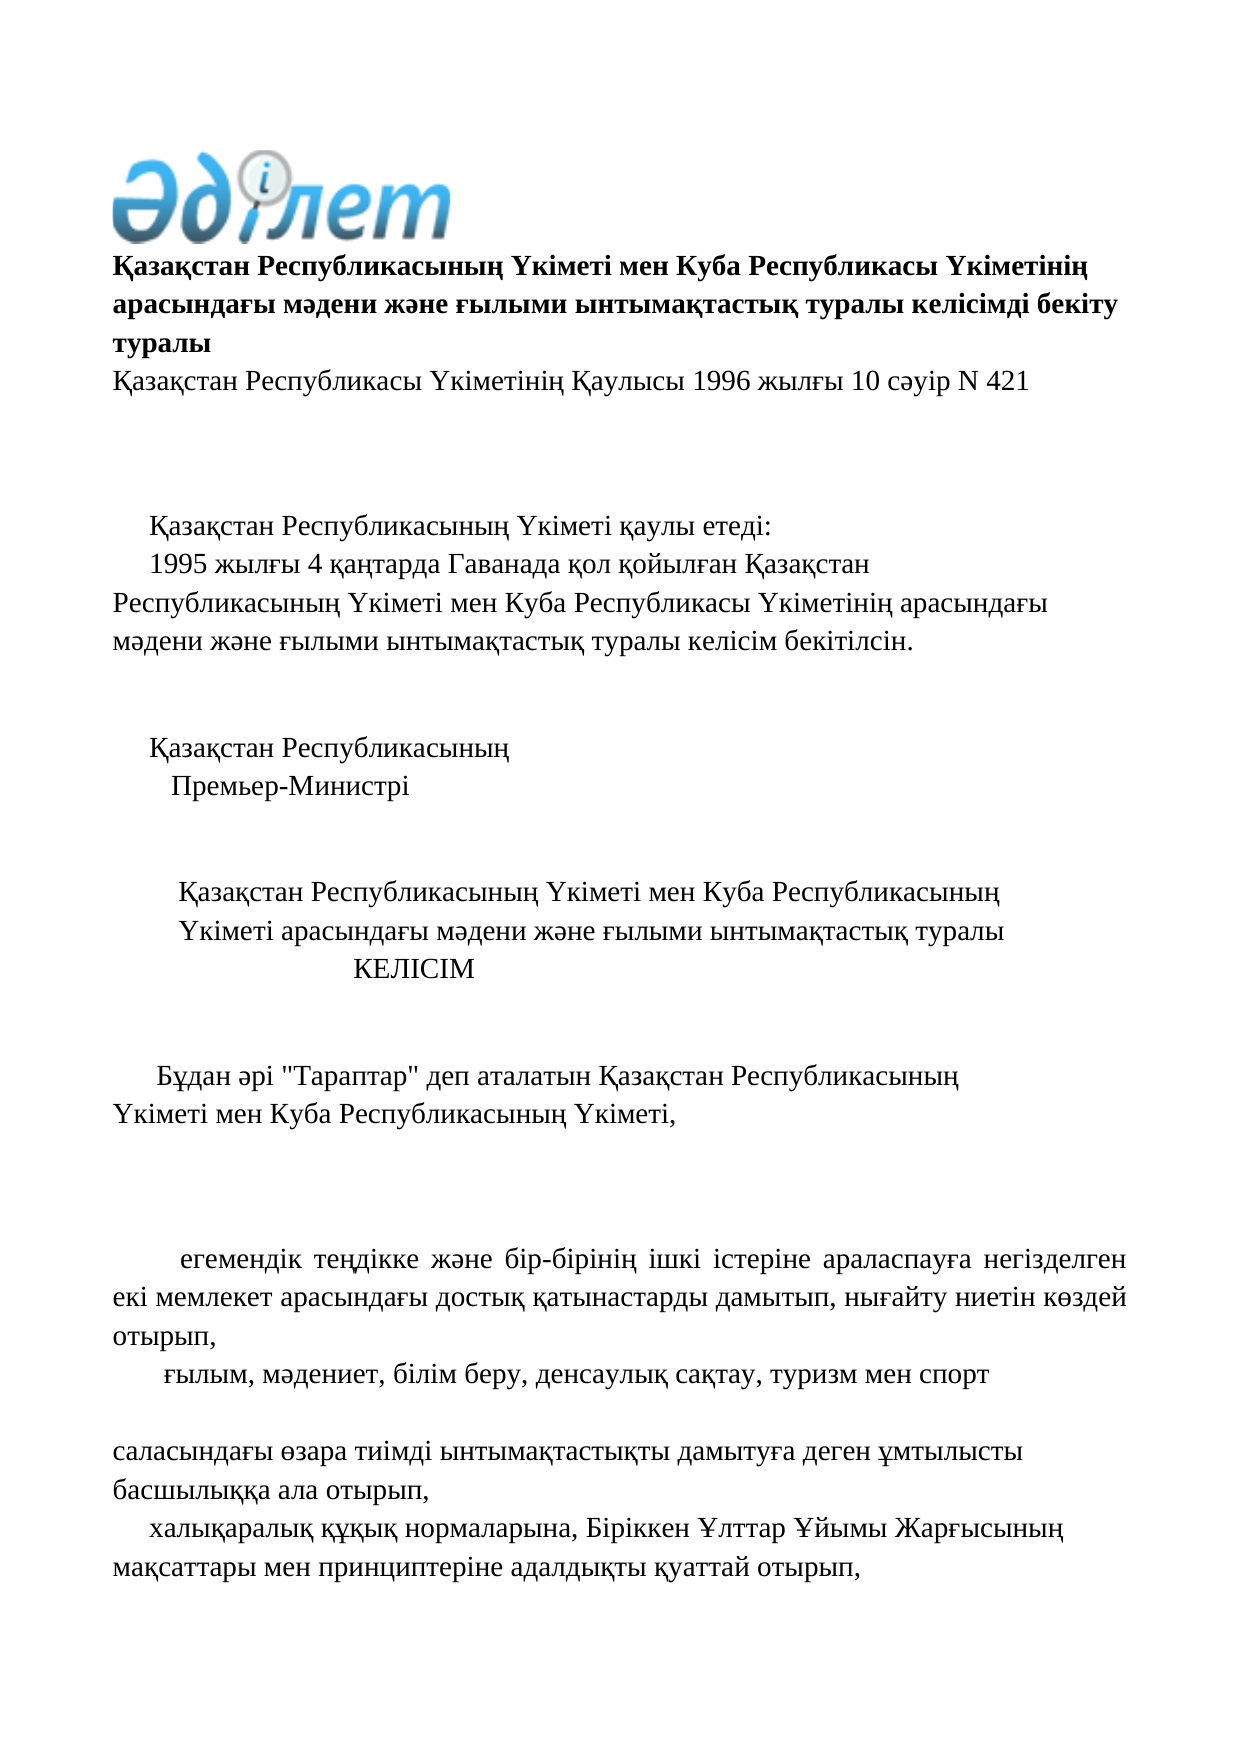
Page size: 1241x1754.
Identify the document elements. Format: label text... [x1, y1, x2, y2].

text Қазақстан Республикасының Үкiметi мен Куба Республикасы Үкiметiнiң арасындағы мәдени және ғылыми ынтымақтастық туралы келiсiмдi бекiту туралы [112, 248, 1128, 358]
text басшылыққа ала отырып, [112, 1472, 1128, 1506]
text мәдени және ғылыми ынтымақтастық туралы келiсiм бекiтiлсiн. [112, 623, 1128, 657]
text Қазақстан Республикасының Үкiметi қаулы етедi: [112, 508, 1128, 541]
text мақсаттары мен принциптерiне адалдықты қуаттай отырып, [112, 1549, 1128, 1583]
text Республикасының Үкiметi мен Куба Республикасы Үкiметiнiң арасындағы [112, 585, 1128, 618]
text Премьер-Министрi [112, 768, 1128, 802]
text Бұдан әрi "Тараптар" деп аталатын Қазақстан Республикасының [112, 1058, 1128, 1091]
text Қазақстан Республикасының Үкiметi мен Куба Республикасының [112, 874, 1128, 908]
text Қазақстан Республикасы Үкiметiнiң Қаулысы 1996 жылғы 10 сәуiр N 421 [112, 363, 1128, 397]
text саласындағы өзара тиiмдi ынтымақтастықты дамытуға деген ұмтылысты [112, 1433, 1128, 1467]
text Қазақстан Республикасының [112, 730, 1128, 763]
picture [112, 150, 451, 244]
text КЕЛIСIМ [112, 951, 1128, 985]
text Үкiметi арасындағы мәдени және ғылыми ынтымақтастық туралы [112, 913, 1128, 946]
text халықаралық құқық нормаларына, Бiрiккен Ұлттар Ұйымы Жарғысының [112, 1511, 1128, 1544]
text Үкiметi мен Куба Республикасының Үкiметi, [112, 1096, 1128, 1130]
text 1995 жылғы 4 қаңтарда Гаванада қол қойылған Қазақстан [112, 546, 1128, 580]
text егемендiк теңдiкке және бiр-бiрiнiң iшкi iстерiне араласпауға негiзделген екi мемлекет арасындағы достық қатынастарды дамытып, нығайту ниетiн көздей отырып, ғылым, мәдениет, бiлiм беру, денсаулық сақтау, туризм мен спорт [112, 1202, 1128, 1390]
